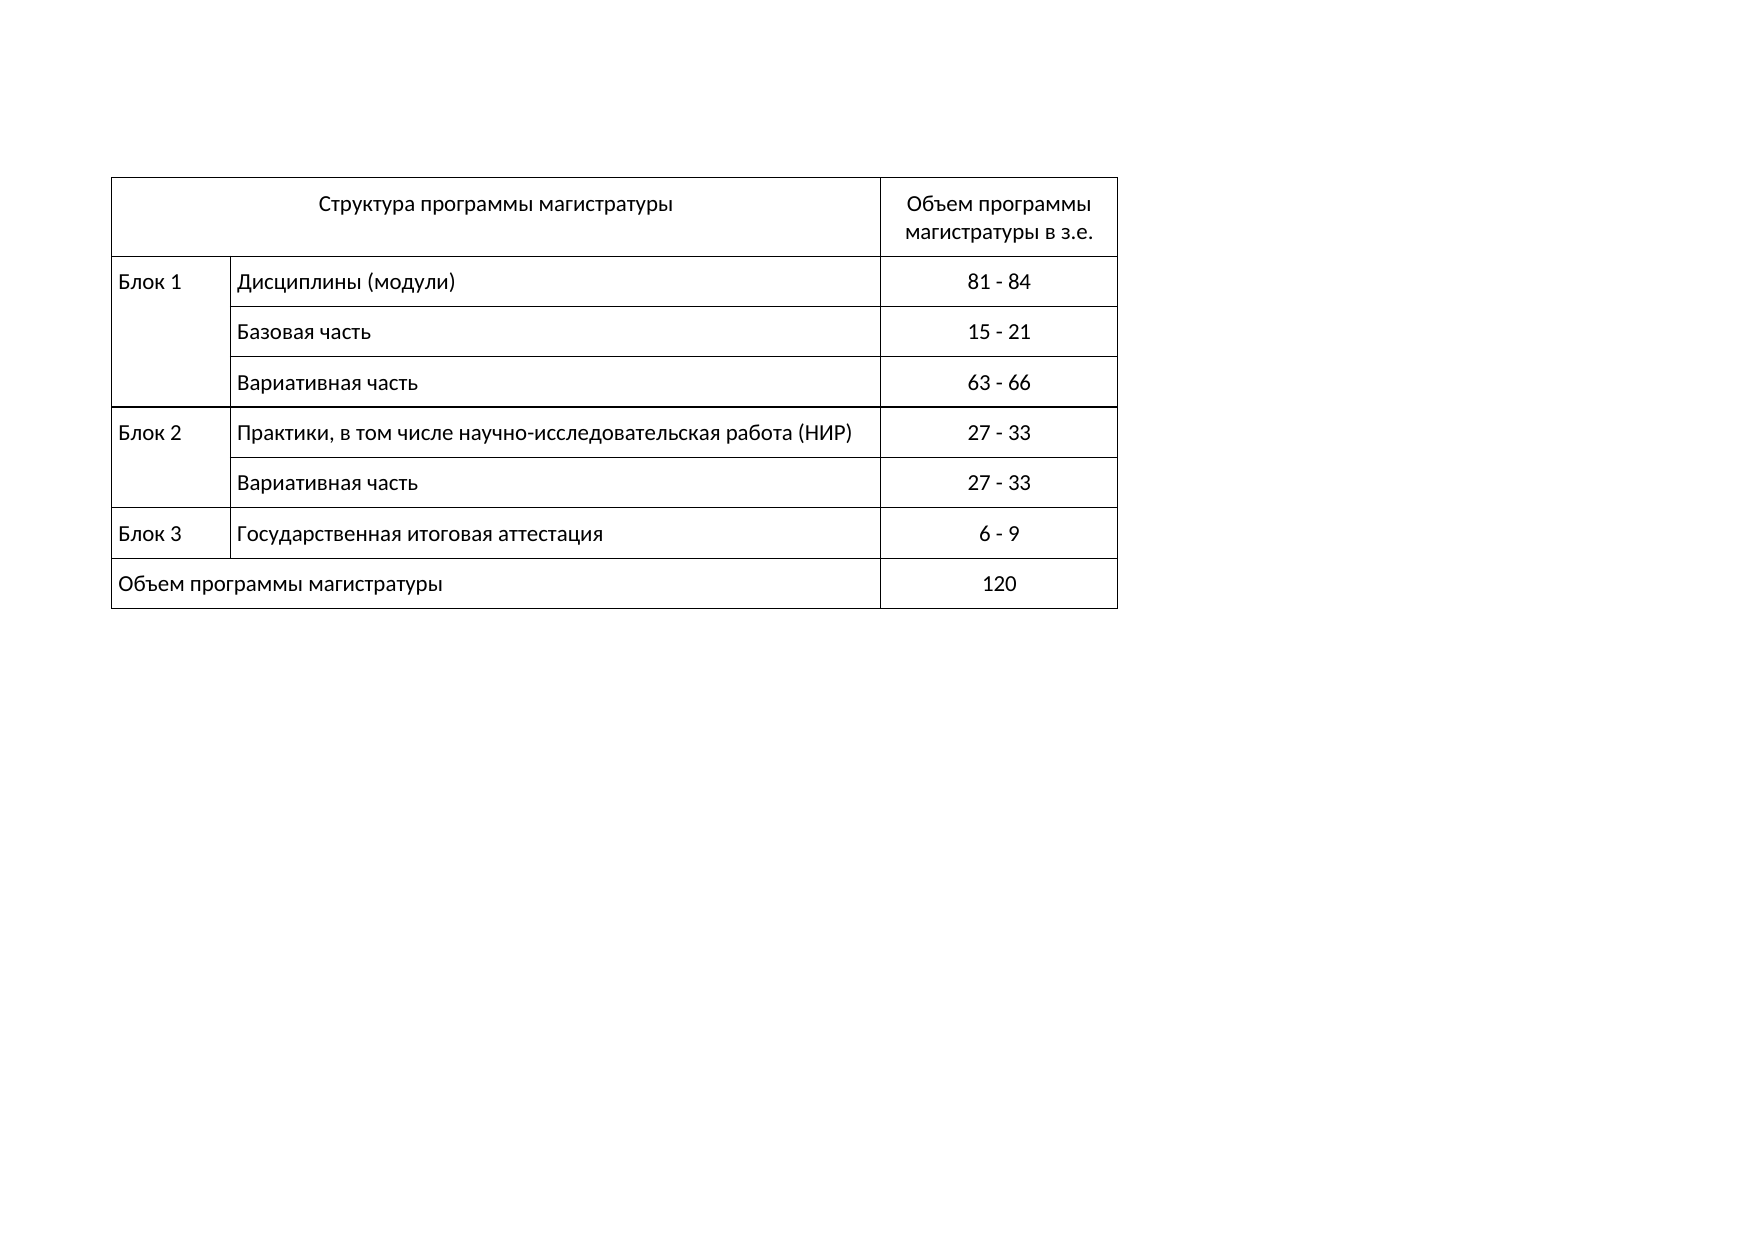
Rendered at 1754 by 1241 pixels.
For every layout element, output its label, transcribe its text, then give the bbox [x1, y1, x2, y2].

table_cell Государственная итоговая аттестация [231, 508, 880, 557]
table_cell 63 - 66 [881, 357, 1117, 406]
table_cell Блок 2 [112, 408, 230, 507]
table_cell Дисциплины (модули) [231, 257, 880, 306]
table_cell Базовая часть [231, 307, 880, 356]
table_cell Вариативная часть [231, 357, 880, 406]
table_cell 15 - 21 [881, 307, 1117, 356]
table_cell Блок 1 [112, 257, 230, 406]
table_cell Вариативная часть [231, 458, 880, 507]
table_cell 120 [881, 559, 1117, 608]
table_cell 6 - 9 [881, 508, 1117, 557]
table_cell 27 - 33 [881, 458, 1117, 507]
table_cell Блок 3 [112, 508, 230, 557]
table_cell 81 - 84 [881, 257, 1117, 306]
table_header Структура программы магистратуры [112, 178, 880, 256]
table_cell Практики, в том числе научно-исследовательская работа (НИР) [231, 408, 880, 457]
table_cell Объем программы магистратуры [112, 559, 880, 608]
table_header Объем программы магистратуры в з.е. [881, 178, 1117, 256]
table_cell 27 - 33 [881, 408, 1117, 457]
